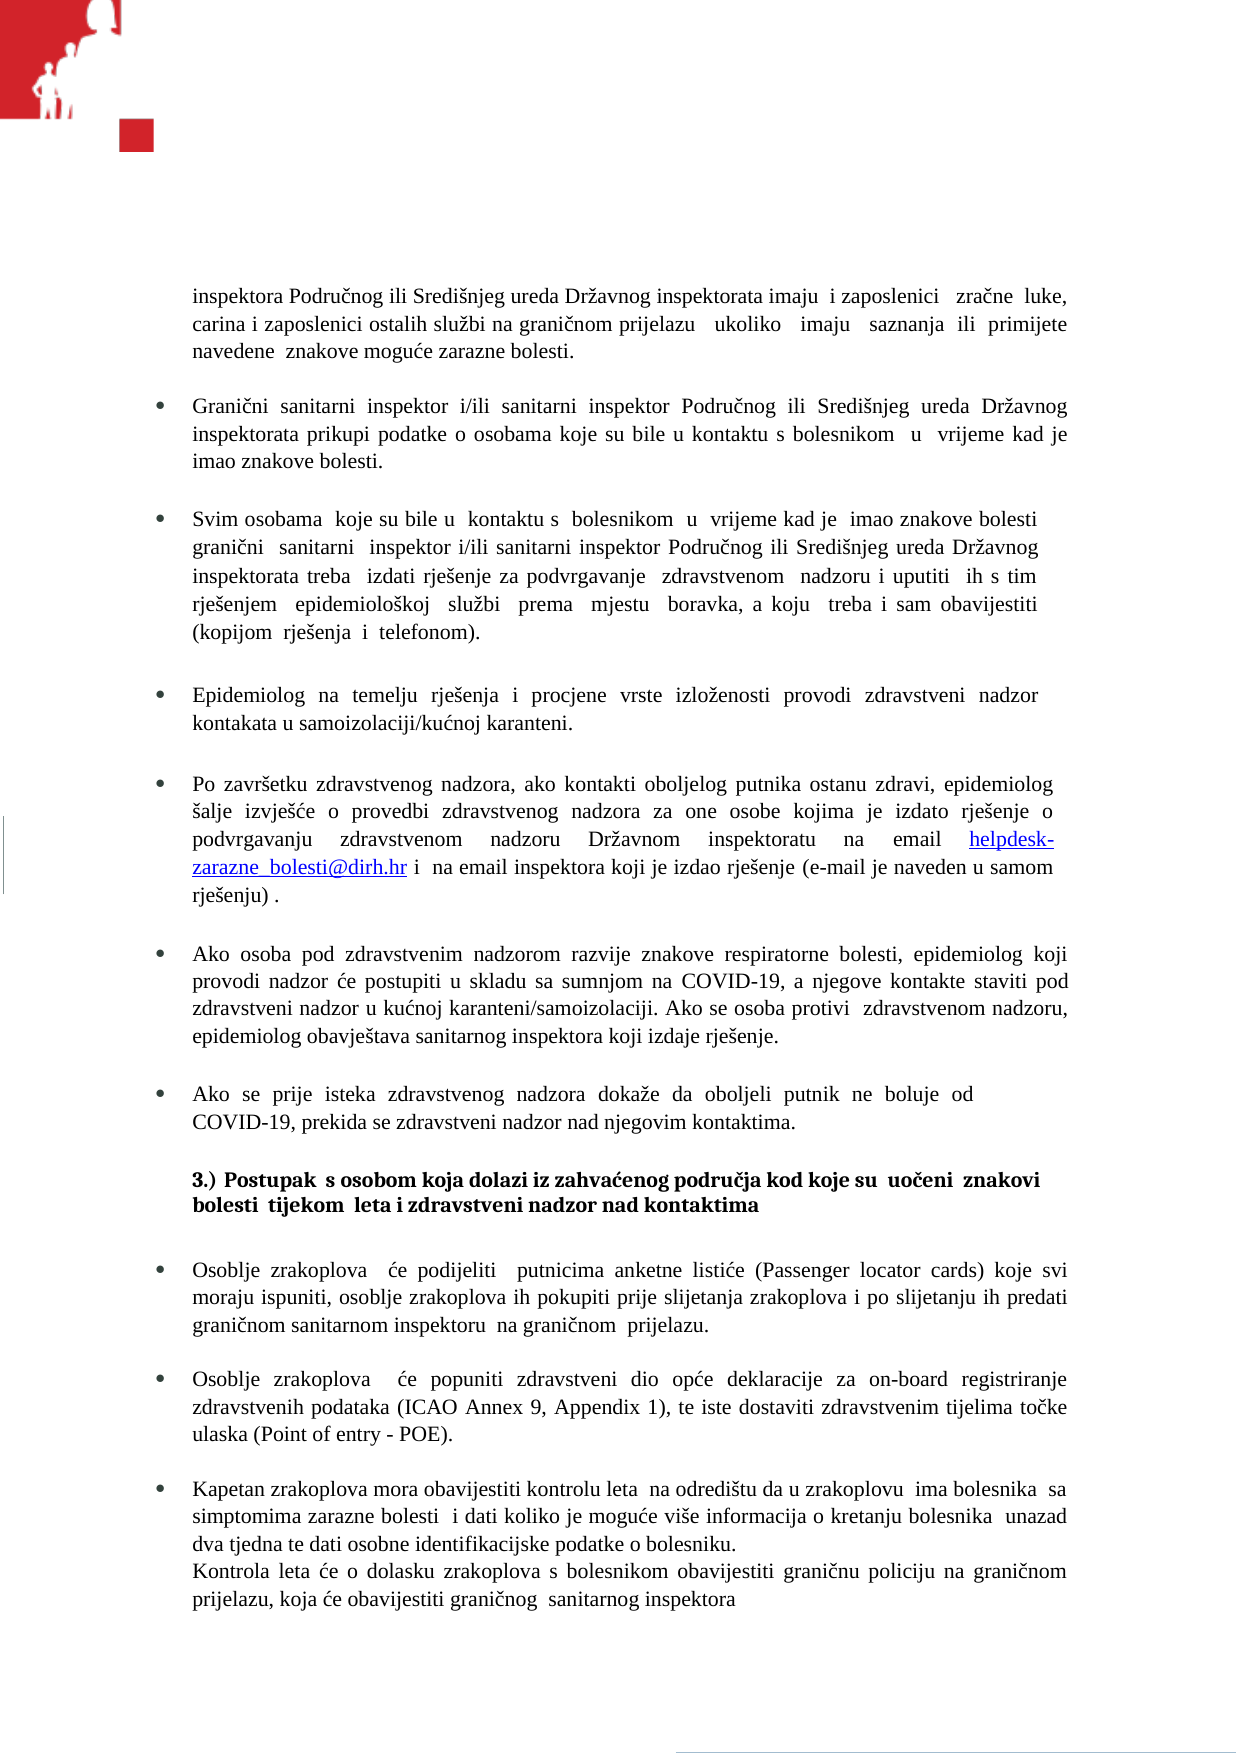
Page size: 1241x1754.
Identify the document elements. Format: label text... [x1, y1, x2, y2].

list Svim osobama koje su bile u kontaktu s bolesnikom u vrijeme kad je imao znakove bolesti granični sanitarni inspektor i/ili sanitarni inspektor Područnog ili Središnjeg ureda Državnog inspektorata treba izdati rješenje za podvrgavanje zdravstvenom nadzoru i uputiti ih s tim rješenjem epidemiološkoj službi prema mjestu boravka, a koju treba i sam obavijestiti (kopijom rješenja i telefonom). [156, 506, 1039, 644]
list Po završetku zdravstvenog nadzora, ako kontakti oboljelog putnika ostanu zdravi, epidemiolog šalje izvješće o provedbi zdravstvenog nadzora za one osobe kojima je izdato rješenje o podvrgavanju zdravstvenom nadzoru Državnom inspektoratu na email helpdesk-zarazne_bolesti@dirh.hr i na email inspektora koji je izdao rješenje (e-mail je naveden u samom rješenju) . [156, 771, 1054, 907]
list Granični sanitarni inspektor i/ili sanitarni inspektor Područnog ili Središnjeg ureda Državnog inspektorata prikupi podatke o osobama koje su bile u kontaktu s bolesnikom u vrijeme kad je imao znakove bolesti. [156, 393, 1069, 473]
list Osoblje zrakoplova će podijeliti putnicima anketne listiće (Passenger locator cards) koje svi moraju ispuniti, osoblje zrakoplova ih pokupiti prije slijetanja zrakoplova i po slijetanju ih predati graničnom sanitarnom inspektoru na graničnom prijelazu. [156, 1257, 1069, 1337]
list Ako osoba pod zdravstvenim nadzorom razvije znakove respiratorne bolesti, epidemiolog koji provodi nadzor će postupiti u skladu sa sumnjom na COVID-19, a njegove kontakte staviti pod zdravstveni nadzor u kućnoj karanteni/samoizolaciji. Ako se osoba protivi zdravstvenom nadzoru, epidemiolog obavještava sanitarnog inspektora koji izdaje rješenje. [156, 941, 1069, 1048]
list Ako se prije isteka zdravstvenog nadzora dokaže da oboljeli putnik ne boluje od COVID-19, prekida se zdravstveni nadzor nad njegovim kontaktima. [156, 1081, 974, 1134]
list Kapetan zrakoplova mora obavijestiti kontrolu leta na odredištu da u zrakoplovu ima bolesnika sa simptomima zarazne bolesti i dati koliko je moguće više informacija o kretanju bolesnika unazad dva tjedna te dati osobne identifikacijske podatke o bolesniku. [156, 1476, 1069, 1556]
list Osoblje zrakoplova će popuniti zdravstveni dio opće deklaracije za on-board registriranje zdravstvenih podataka (ICAO Annex 9, Appendix 1), te iste dostaviti zdravstvenim tijelima točke ulaska (Point of entry - POE). [156, 1366, 1069, 1446]
text Kontrola leta će o dolasku zrakoplova s bolesnikom obavijestiti graničnu policiju na graničnom prijelazu, koja će obavijestiti graničnog sanitarnog inspektora [192, 1558, 1069, 1611]
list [156, 283, 1069, 363]
list Epidemiolog na temelju rješenja i procjene vrste izloženosti provodi zdravstveni nadzor kontakata u samoizolaciji/kućnoj karanteni. [156, 682, 1039, 735]
text 3.) Postupak s osobom koja dolazi iz zahvaćenog područja kod koje su uočeni znakovi bolesti tijekom leta i zdravstveni nadzor nad kontaktima [192, 1168, 1069, 1218]
